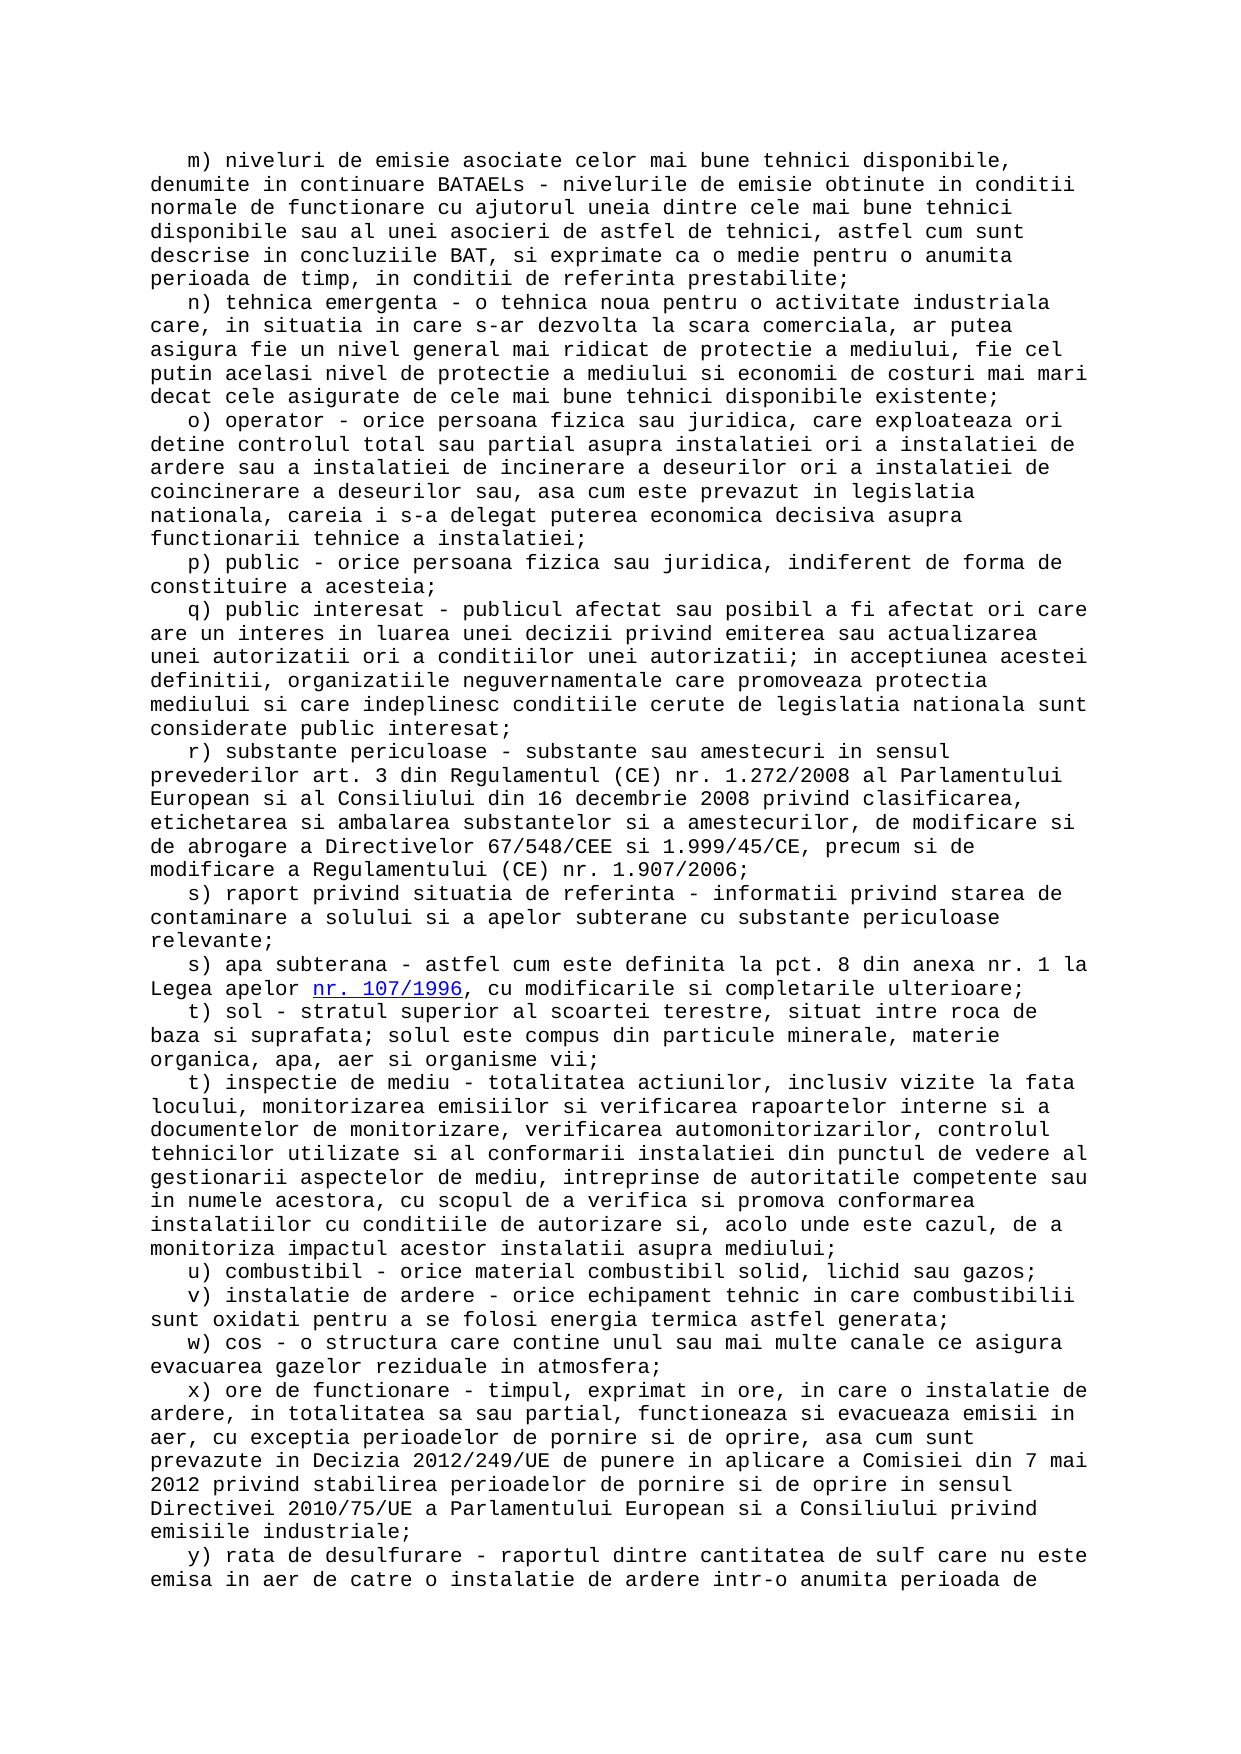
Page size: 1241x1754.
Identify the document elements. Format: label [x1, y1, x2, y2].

text [150, 150, 1090, 1592]
